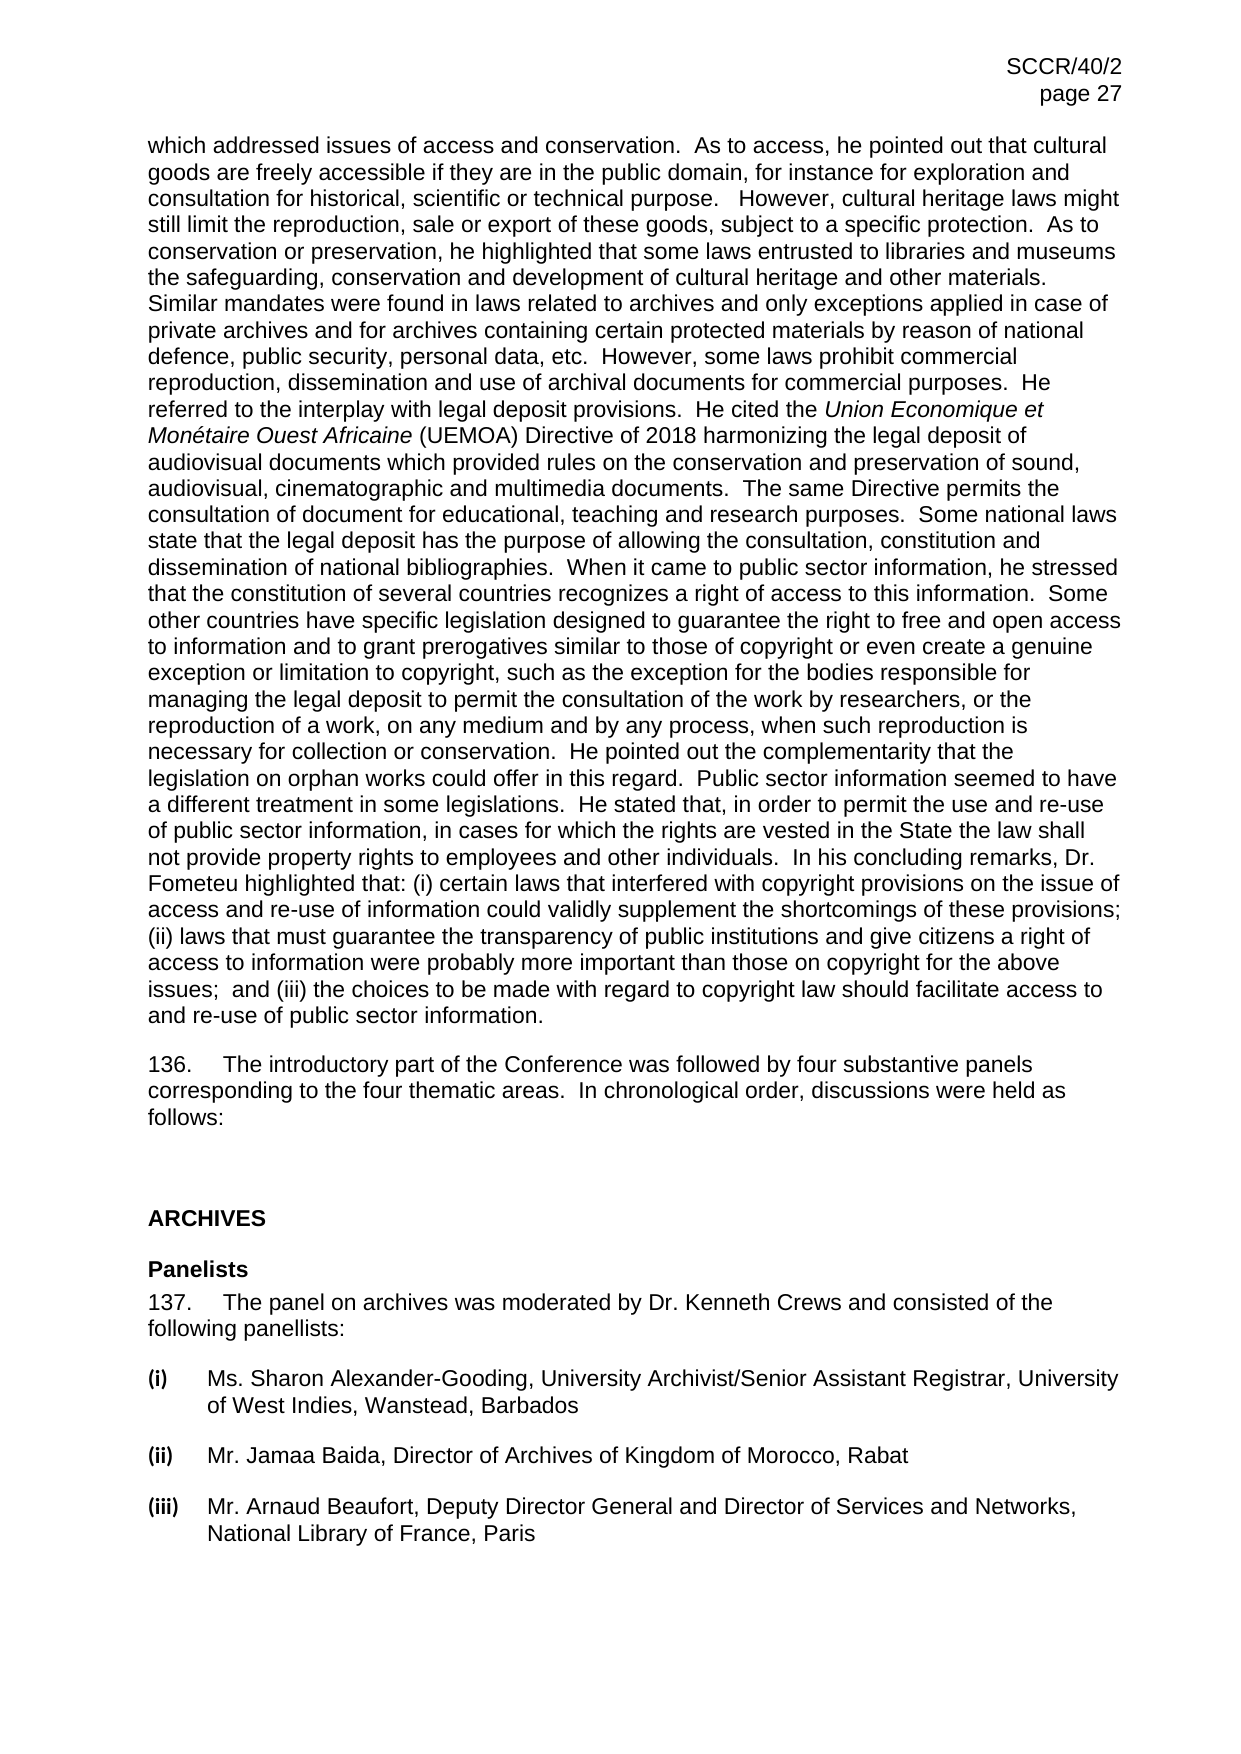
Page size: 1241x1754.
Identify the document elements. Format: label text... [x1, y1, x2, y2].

subtitle Panelists [148, 1256, 1122, 1282]
list The panel on archives was moderated by Dr. Kenneth Crews and consisted of the following panellists: [148, 1288, 1122, 1341]
list Ms. Sharon Alexander-Gooding, University Archivist/Senior Assistant Registrar, University of West Indies, Wanstead, Barbados [148, 1364, 1122, 1418]
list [148, 132, 1122, 1028]
subtitle Archives [148, 1204, 1122, 1231]
list The introductory part of the Conference was followed by four substantive panels corresponding to the four thematic areas. In chronological order, discussions were held as follows: [148, 1051, 1122, 1130]
list Mr. Jamaa Baida, Director of Archives of Kingdom of Morocco, Rabat [148, 1441, 1122, 1469]
list Mr. Arnaud Beaufort, Deputy Director General and Director of Services and Networks, National Library of France, Paris [148, 1492, 1122, 1547]
